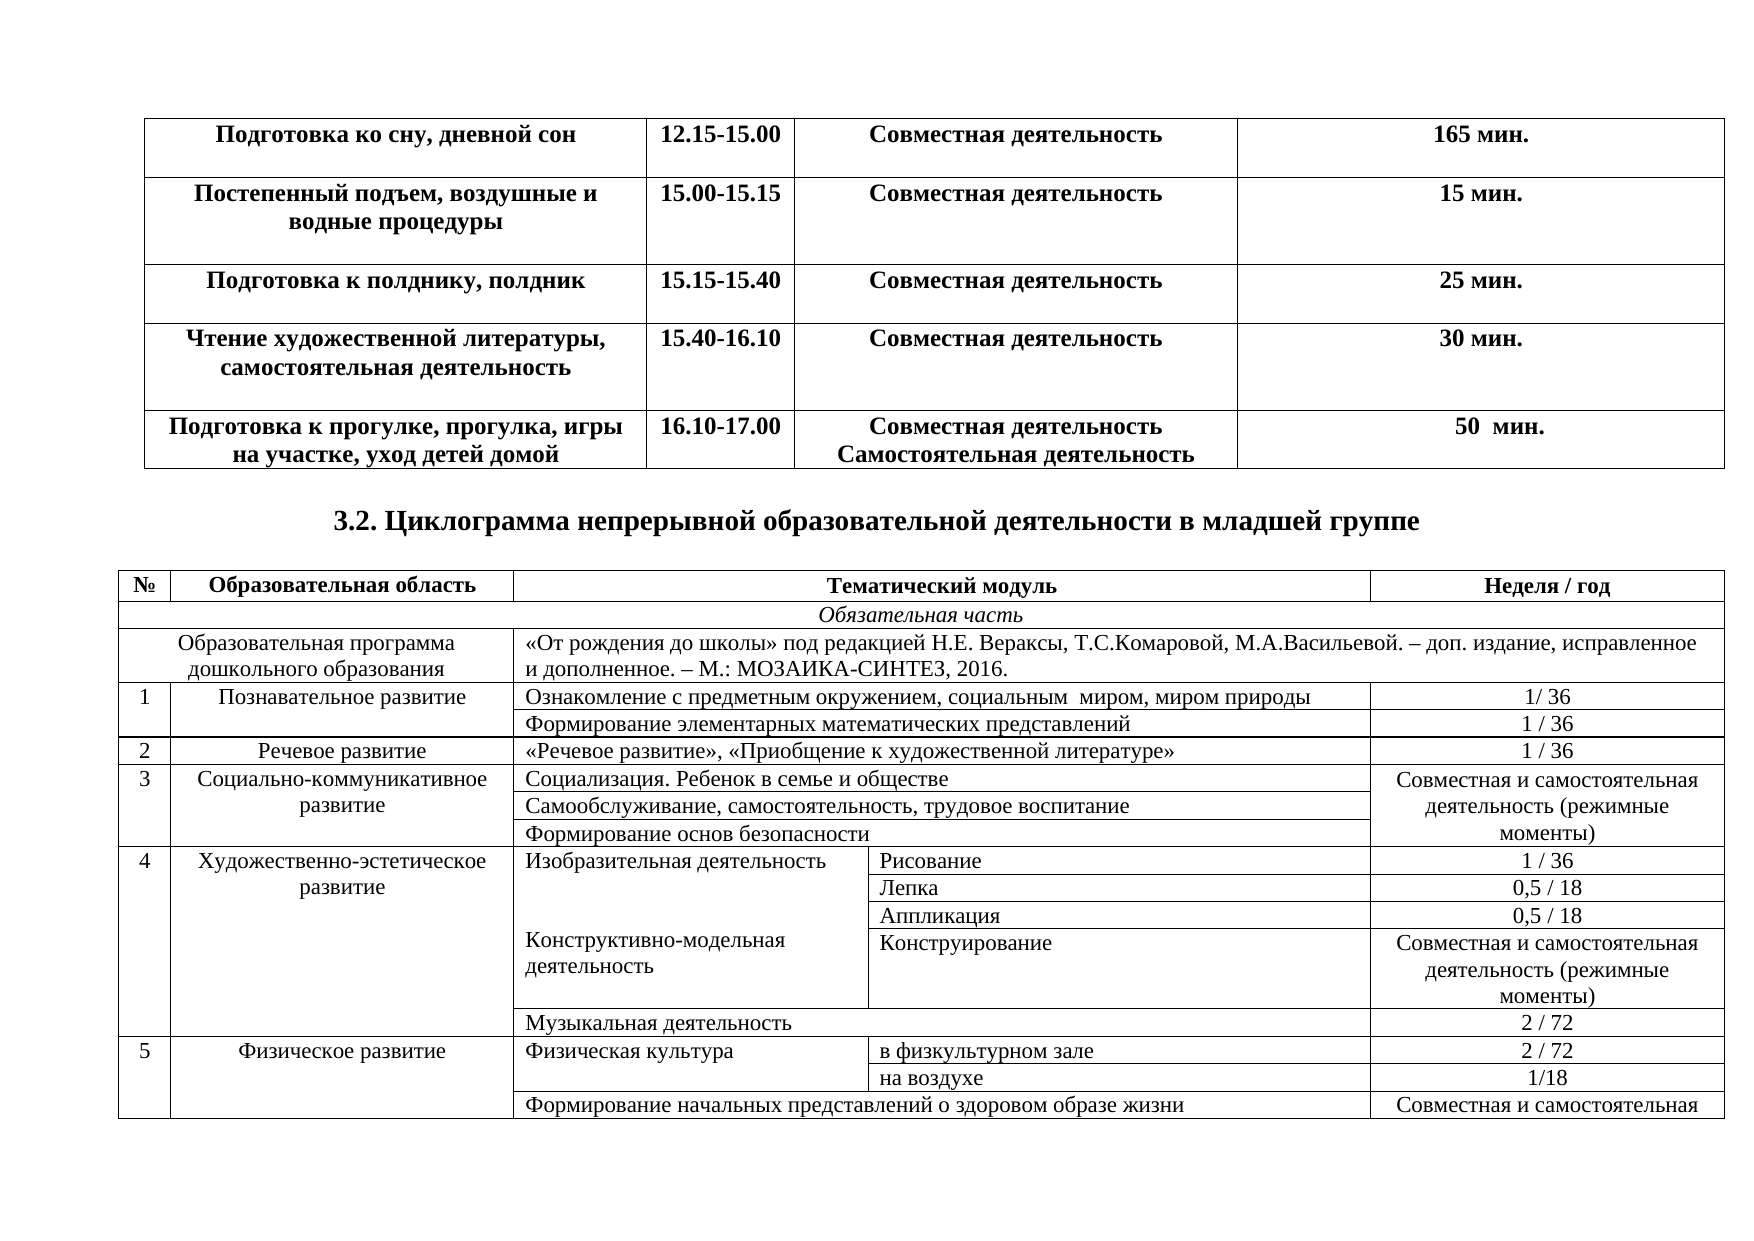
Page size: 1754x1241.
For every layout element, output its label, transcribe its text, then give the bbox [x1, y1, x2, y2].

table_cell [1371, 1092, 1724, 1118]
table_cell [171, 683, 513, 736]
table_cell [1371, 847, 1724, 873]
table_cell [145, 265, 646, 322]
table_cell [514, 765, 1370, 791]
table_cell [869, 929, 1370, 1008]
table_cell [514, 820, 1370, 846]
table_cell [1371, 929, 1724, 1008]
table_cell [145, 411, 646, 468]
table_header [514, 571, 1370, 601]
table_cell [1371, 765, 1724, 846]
text 3.2. Циклограмма непрерывной образовательной деятельности в младшей группе [118, 503, 1636, 536]
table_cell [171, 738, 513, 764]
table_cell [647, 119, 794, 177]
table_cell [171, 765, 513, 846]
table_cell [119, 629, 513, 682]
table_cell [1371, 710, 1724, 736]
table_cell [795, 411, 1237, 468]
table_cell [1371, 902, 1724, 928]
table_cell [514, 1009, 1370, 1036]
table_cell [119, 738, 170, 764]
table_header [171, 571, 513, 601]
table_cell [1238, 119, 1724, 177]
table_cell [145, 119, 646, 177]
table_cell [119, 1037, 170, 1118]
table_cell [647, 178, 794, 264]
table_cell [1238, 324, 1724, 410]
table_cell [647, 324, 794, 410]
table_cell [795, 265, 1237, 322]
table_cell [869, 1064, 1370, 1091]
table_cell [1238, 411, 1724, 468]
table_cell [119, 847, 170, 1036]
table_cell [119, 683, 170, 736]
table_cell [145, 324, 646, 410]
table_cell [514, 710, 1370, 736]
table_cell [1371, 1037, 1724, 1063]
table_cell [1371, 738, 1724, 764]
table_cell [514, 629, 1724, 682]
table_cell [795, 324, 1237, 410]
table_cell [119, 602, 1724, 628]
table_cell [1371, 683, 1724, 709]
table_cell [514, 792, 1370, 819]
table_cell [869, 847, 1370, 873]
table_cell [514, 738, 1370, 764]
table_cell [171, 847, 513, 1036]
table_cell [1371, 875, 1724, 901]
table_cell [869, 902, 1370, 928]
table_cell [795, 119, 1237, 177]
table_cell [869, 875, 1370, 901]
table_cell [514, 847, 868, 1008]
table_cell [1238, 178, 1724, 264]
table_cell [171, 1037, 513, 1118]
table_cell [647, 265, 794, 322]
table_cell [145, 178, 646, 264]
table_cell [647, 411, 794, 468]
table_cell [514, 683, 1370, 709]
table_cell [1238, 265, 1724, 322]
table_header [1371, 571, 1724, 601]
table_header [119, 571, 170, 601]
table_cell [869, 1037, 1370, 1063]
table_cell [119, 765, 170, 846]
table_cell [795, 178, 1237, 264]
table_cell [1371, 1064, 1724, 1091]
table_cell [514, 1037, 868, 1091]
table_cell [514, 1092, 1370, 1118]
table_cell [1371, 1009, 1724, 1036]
